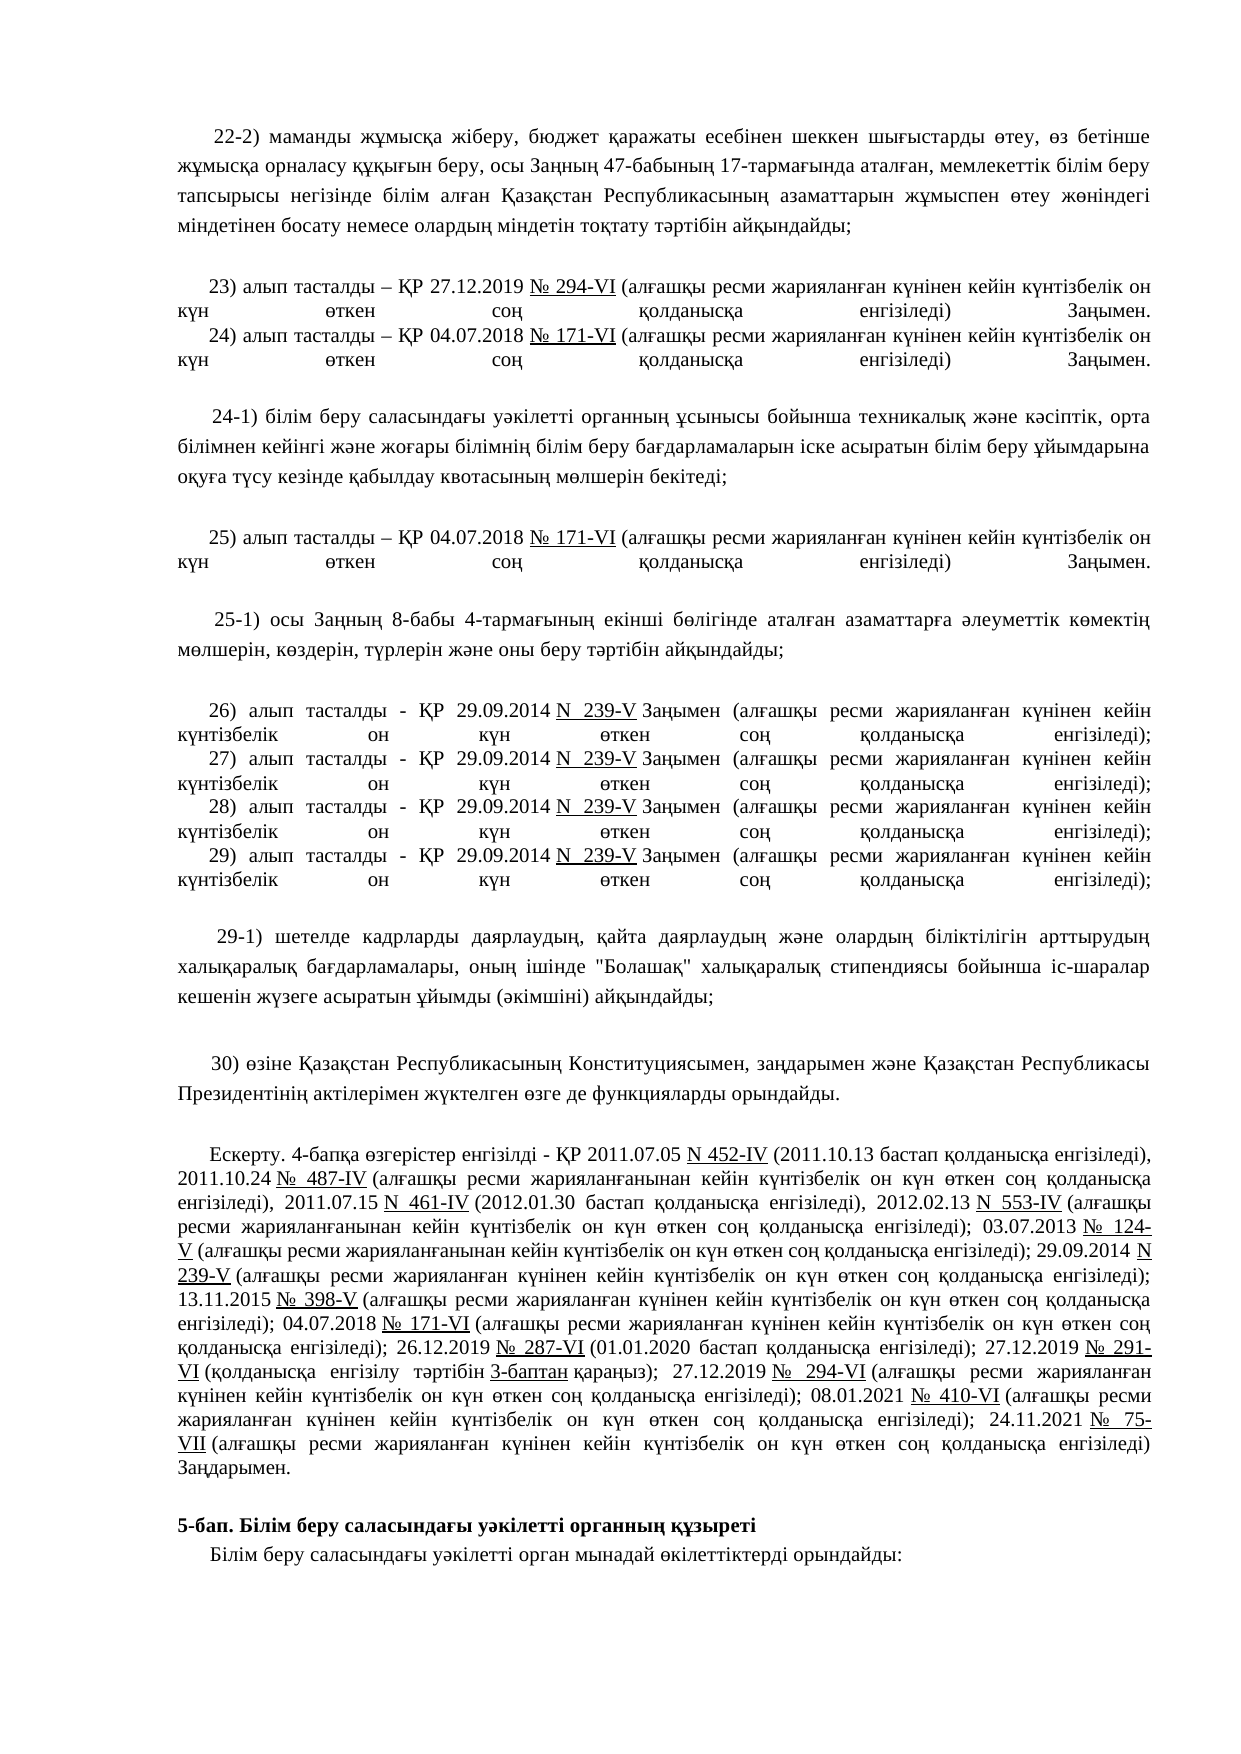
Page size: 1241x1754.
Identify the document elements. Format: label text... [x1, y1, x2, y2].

text 22-2) маманды жұмысқа жіберу, бюджет қаражаты есебінен шеккен шығыстарды өтеу, өз бетінше жұмысқа орналасу құқығын беру, осы Заңның 47-бабының 17-тармағында аталған, мемлекеттік білім беру тапсырысы негізінде білім алған Қазақстан Республикасының азаматтарын жұмыспен өтеу жөніндегі міндетінен босату немесе олардың міндетін тоқтату тәртібін айқындайды; [177, 118, 1152, 237]
text 25) алып тасталды – ҚР 04.07.2018 № 171-VІ (алғашқы ресми жарияланған күнінен кейін күнтізбелік он күн өткен соң қолданысқа енгізіледі) Заңымен. [177, 525, 1152, 601]
text 25-1) осы Заңның 8-бабы 4-тармағының екінші бөлігінде аталған азаматтарға әлеуметтік көмектің мөлшерін, көздерін, түрлерін және оны беру тәртібін айқындайды; [177, 601, 1152, 661]
text 5-бап. Білім беру саласындағы уәкілетті органның құзыреті [177, 1507, 1152, 1537]
text 30) өзіне Қазақстан Республикасының Конституциясымен, заңдарымен және Қазақстан Республикасы Президентінің актілерімен жүктелген өзге де функцияларды орындайды. [177, 1045, 1152, 1105]
text Білім беру саласындағы уәкілетті орган мынадай өкілеттіктерді орындайды: [177, 1537, 1152, 1566]
text 29-1) шетелде кадрларды даярлаудың, қайта даярлаудың және олардың біліктілігін арттырудың халықаралық бағдарламалары, оның ішінде "Болашақ" халықаралық стипендиясы бойынша іс-шаралар кешенін жүзеге асыратын ұйымды (әкімшіні) айқындайды; [177, 919, 1152, 1008]
text 23) алып тасталды – ҚР 27.12.2019 № 294-VІ (алғашқы ресми жарияланған күнінен кейін күнтізбелік он күн өткен соң қолданысқа енгізіледі) Заңымен. 24) алып тасталды – ҚР 04.07.2018 № 171-VІ (алғашқы ресми жарияланған күнінен кейін күнтізбелік он күн өткен соң қолданысқа енгізіледі) Заңымен. [177, 274, 1152, 399]
text 26) алып тасталды - ҚР 29.09.2014 N 239-V Заңымен (алғашқы ресми жарияланған күнінен кейiн күнтiзбелiк он күн өткен соң қолданысқа енгiзiледi); 27) алып тасталды - ҚР 29.09.2014 N 239-V Заңымен (алғашқы ресми жарияланған күнінен кейiн күнтiзбелiк он күн өткен соң қолданысқа енгiзiледi); 28) алып тасталды - ҚР 29.09.2014 N 239-V Заңымен (алғашқы ресми жарияланған күнінен кейiн күнтiзбелiк он күн өткен соң қолданысқа енгiзiледi); 29) алып тасталды - ҚР 29.09.2014 N 239-V Заңымен (алғашқы ресми жарияланған күнінен кейiн күнтiзбелiк он күн өткен соң қолданысқа енгiзiледi); [177, 698, 1152, 919]
text Ескерту. 4-бапқа өзгерістер енгізілді - ҚР 2011.07.05 N 452-IV (2011.10.13 бастап қолданысқа енгізіледі), 2011.10.24 № 487-ІV (алғашқы ресми жарияланғанынан кейін күнтiзбелiк он күн өткен соң қолданысқа енгiзiледi), 2011.07.15 N 461-IV (2012.01.30 бастап қолданысқа енгізіледі), 2012.02.13 N 553-IV (алғашқы ресми жарияланғанынан кейін күнтізбелік он күн өткен соң қолданысқа енгізіледі); 03.07.2013 № 124-V (алғашқы ресми жарияланғанынан кейін күнтізбелік он күн өткен соң қолданысқа енгізіледі); 29.09.2014 N 239-V (алғашқы ресми жарияланған күнінен кейiн күнтiзбелiк он күн өткен соң қолданысқа енгiзiледi); 13.11.2015 № 398-V (алғашқы ресми жарияланған күнінен кейін күнтізбелік он күн өткен соң қолданысқа енгізіледі); 04.07.2018 № 171-VІ (алғашқы ресми жарияланған күнінен кейін күнтізбелік он күн өткен соң қолданысқа енгізіледі); 26.12.2019 № 287-VІ (01.01.2020 бастап қолданысқа енгізіледі); 27.12.2019 № 291-VІ (қолданысқа енгізілу тәртібін 3-баптан қараңыз); 27.12.2019 № 294-VІ (алғашқы ресми жарияланған күнінен кейін күнтізбелік он күн өткен соң қолданысқа енгізіледі); 08.01.2021 № 410-VI (алғашқы ресми жарияланған күнінен кейін күнтізбелік он күн өткен соң қолданысқа енгізіледі); 24.11.2021 № 75-VII (алғашқы ресми жарияланған күнінен кейін күнтізбелік он күн өткен соң қолданысқа енгізіледі) Заңдарымен. [177, 1142, 1152, 1507]
text 24-1) білім беру саласындағы уәкілетті органның ұсынысы бойынша техникалық және кәсіптік, орта білімнен кейінгі және жоғары білімнің білім беру бағдарламаларын іске асыратын білім беру ұйымдарына оқуға түсу кезінде қабылдау квотасының мөлшерін бекітеді; [177, 399, 1152, 488]
